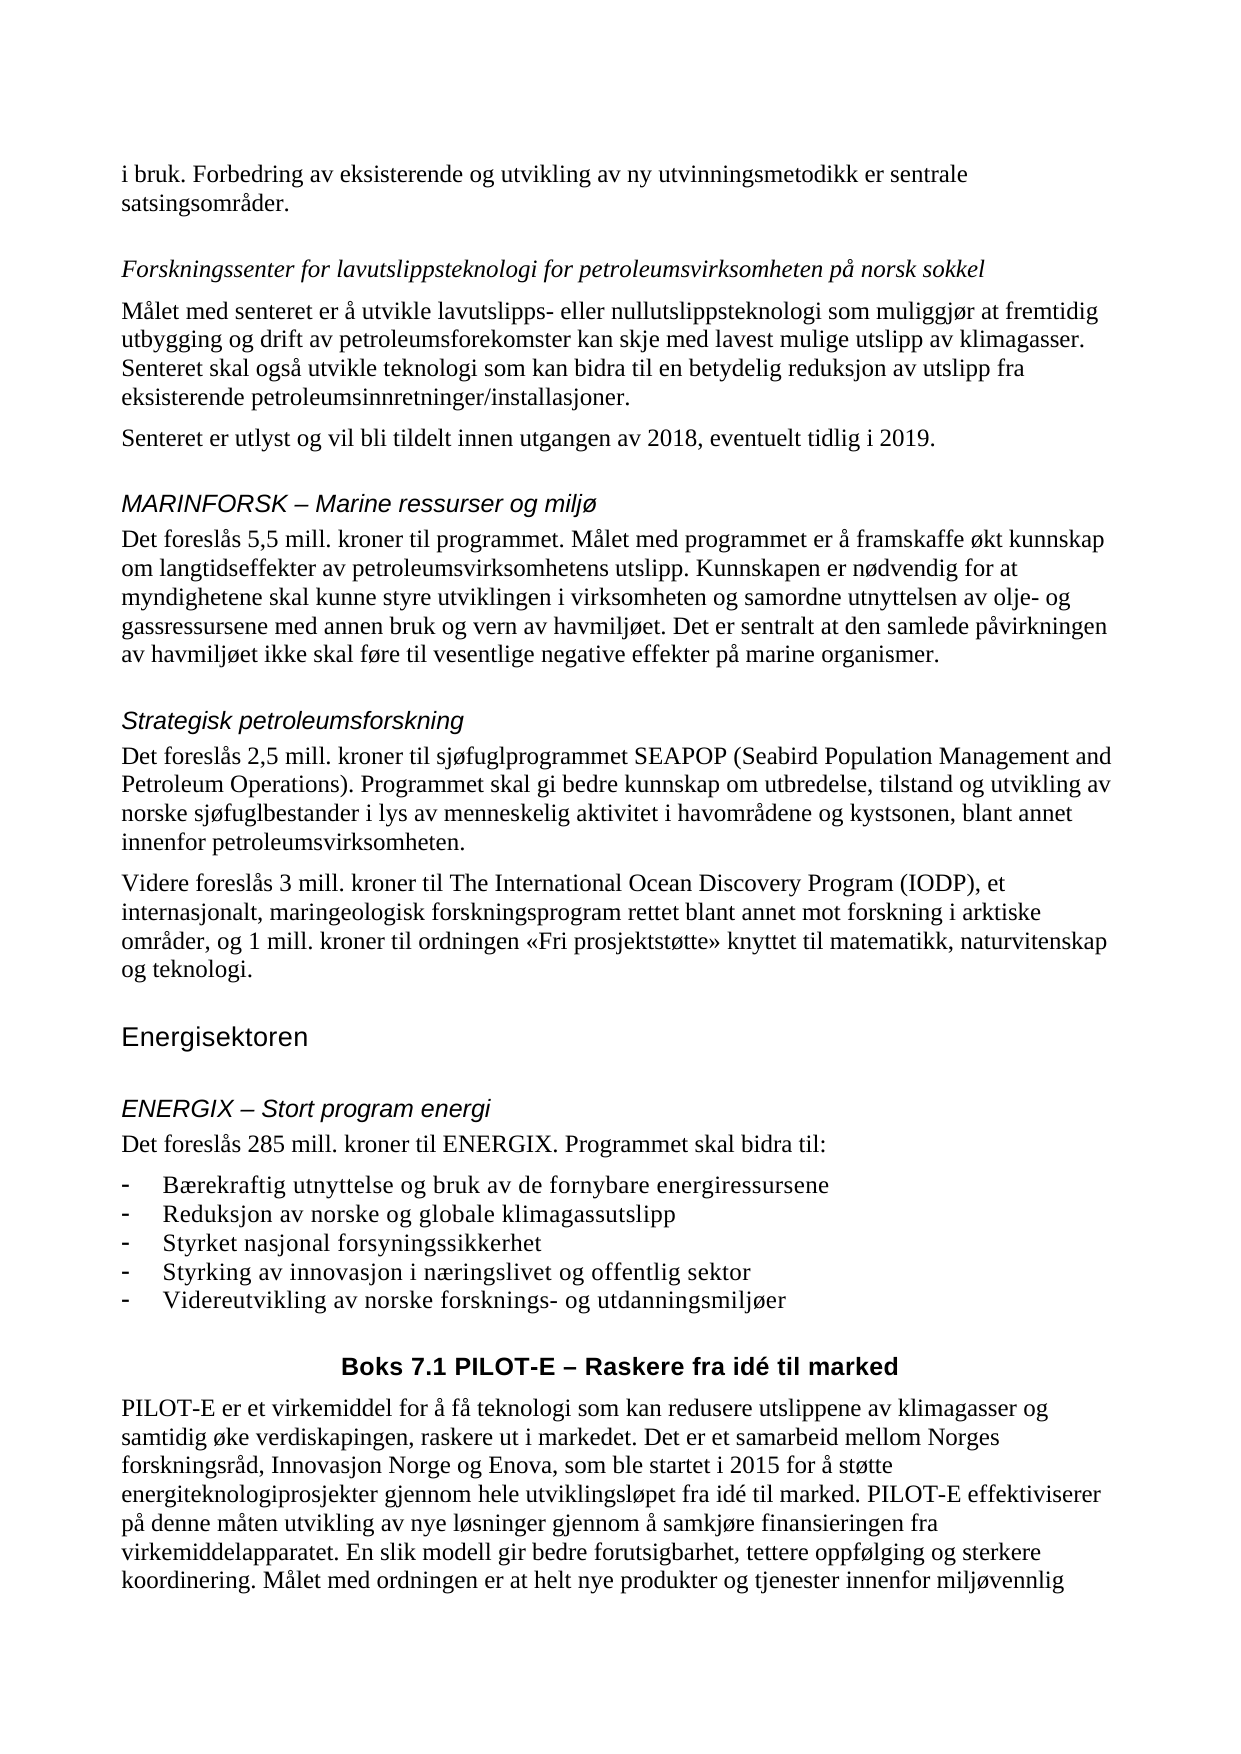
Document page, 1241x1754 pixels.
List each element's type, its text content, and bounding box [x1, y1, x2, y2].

list Styrket nasjonal forsyningssikkerhet [121, 1228, 1119, 1257]
text Forskningssenter for lavutslippsteknologi for petroleumsvirksomheten på norsk sokkel [121, 254, 1119, 283]
text Strategisk petroleumsforskning [121, 706, 1119, 734]
text PILOT-E – Raskere fra idé til marked [121, 1352, 1119, 1380]
text Målet med senteret er å utvikle lavutslipps- eller nullutslippsteknologi som muliggjør at fremtidig utbygging og drift av petroleumsforekomster kan skje med lavest mulige utslipp av klimagasser. Senteret skal også utvikle teknologi som kan bidra til en betydelig reduksjon av utslipp fra eksisterende petroleumsinnretninger/installasjoner. [121, 296, 1119, 411]
text Senteret er utlyst og vil bli tildelt innen utgangen av 2018, eventuelt tidlig i 2019. [121, 423, 1119, 452]
text Det foreslås 5,5 mill. kroner til programmet. Målet med programmet er å framskaffe økt kunnskap om langtidseffekter av petroleumsvirksomhetens utslipp. Kunnskapen er nødvendig for at myndighetene skal kunne styre utviklingen i virksomheten og samordne utnyttelsen av olje- og gassressursene med annen bruk og vern av havmiljøet. Det er sentralt at den samlede påvirkningen av havmiljøet ikke skal føre til vesentlige negative effekter på marine organismer. [121, 524, 1119, 668]
text Energisektoren [121, 1021, 1119, 1052]
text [121, 1393, 1119, 1594]
list Reduksjon av norske og globale klimagassutslipp [121, 1199, 1119, 1228]
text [121, 159, 1119, 217]
text Det foreslås 2,5 mill. kroner til sjøfuglprogrammet SEAPOP (Seabird Population Management and Petroleum Operations). Programmet skal gi bedre kunnskap om utbredelse, tilstand og utvikling av norske sjøfuglbestander i lys av menneskelig aktivitet i havområdene og kystsonen, blant annet innenfor petroleumsvirksomheten. [121, 741, 1119, 856]
list Bærekraftig utnyttelse og bruk av de fornybare energiressursene [121, 1170, 1119, 1199]
list Videreutvikling av norske forsknings- og utdanningsmiljøer [121, 1285, 1119, 1314]
list Styrking av innovasjon i næringslivet og offentlig sektor [121, 1257, 1119, 1285]
text Det foreslås 285 mill. kroner til ENERGIX. Programmet skal bidra til: [121, 1129, 1119, 1158]
text Videre foreslås 3 mill. kroner til The International Ocean Discovery Program (IODP), et internasjonalt, maringeologisk forskningsprogram rettet blant annet mot forskning i arktiske områder, og 1 mill. kroner til ordningen «Fri prosjektstøtte» knyttet til matematikk, naturvitenskap og teknologi. [121, 868, 1119, 983]
text ENERGIX – Stort program energi [121, 1094, 1119, 1123]
text MARINFORSK – Marine ressurser og miljø [121, 489, 1119, 518]
